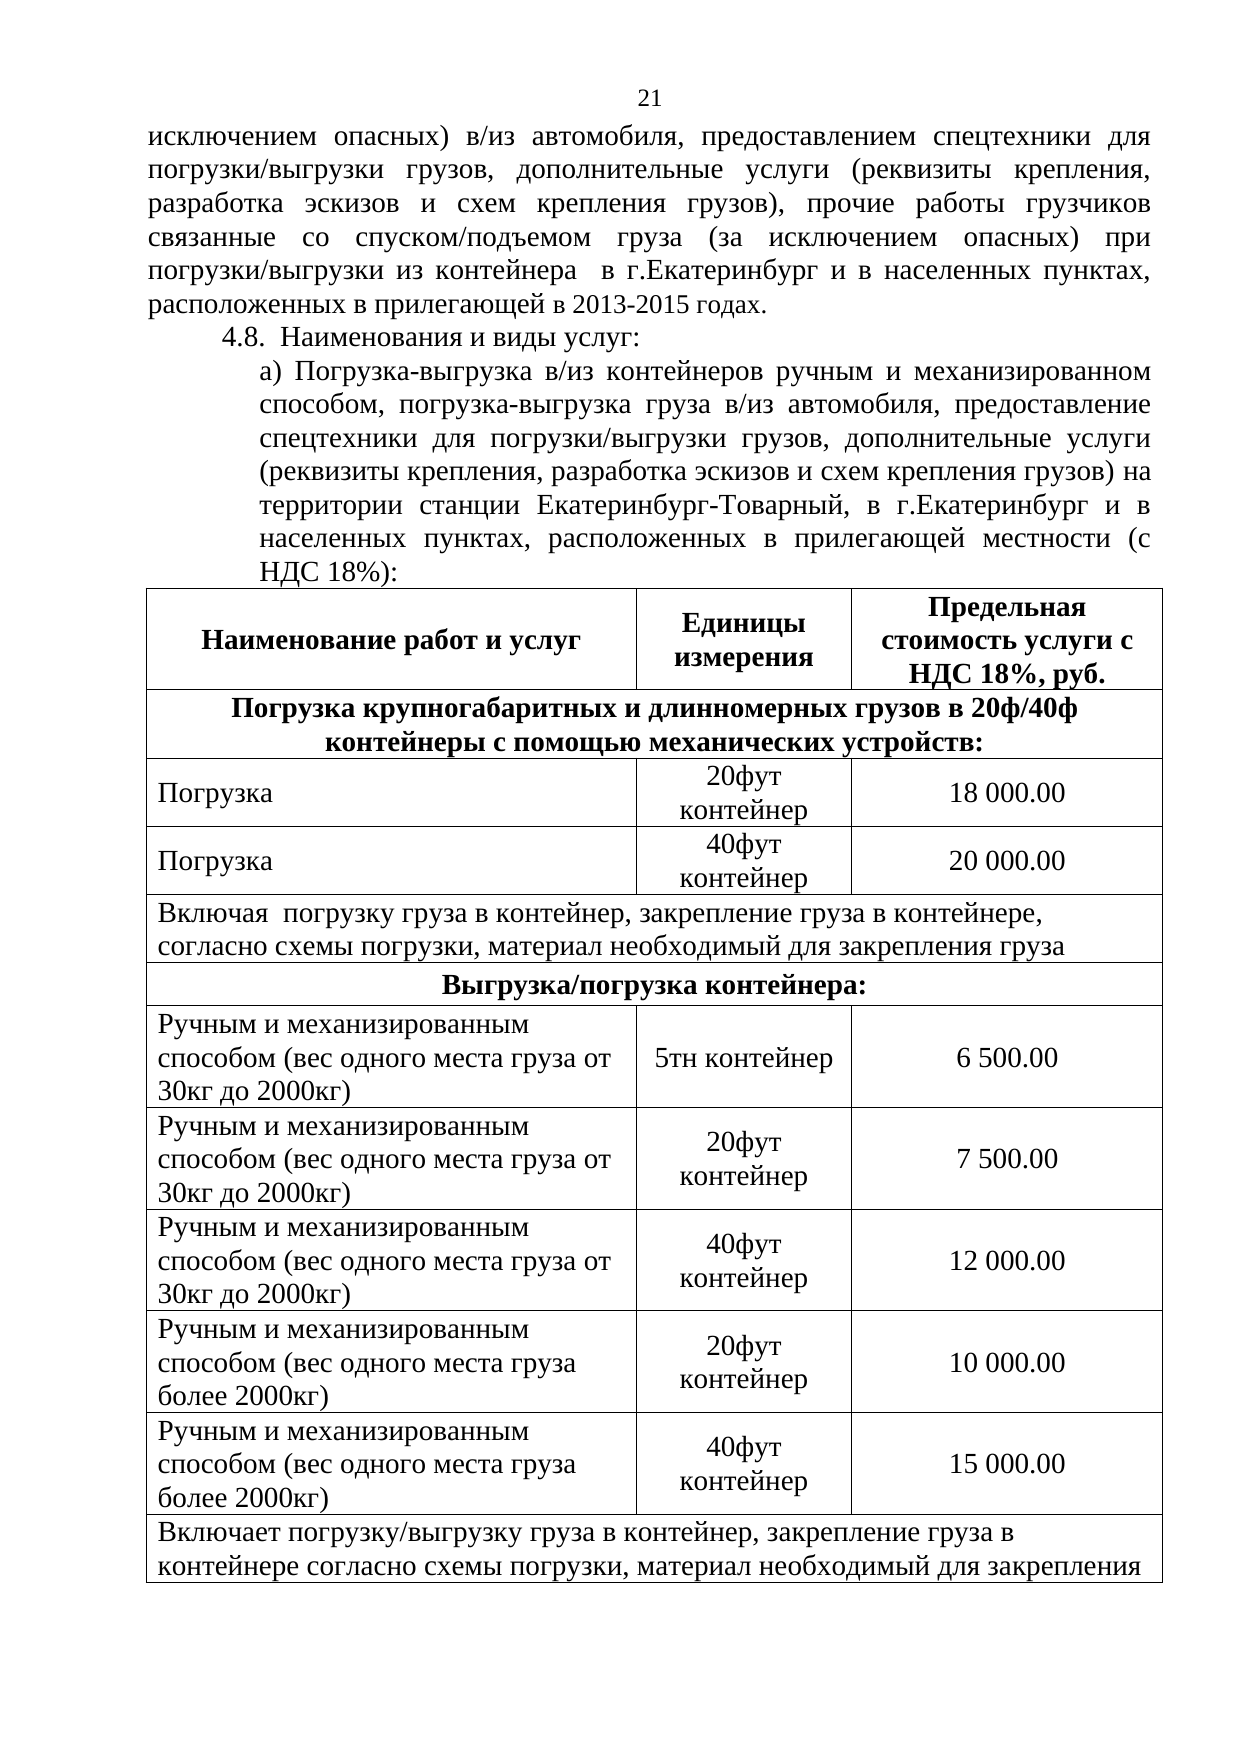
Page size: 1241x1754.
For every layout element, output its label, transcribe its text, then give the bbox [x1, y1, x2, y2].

text 4.8. Наименования и виды услуг: [148, 319, 1152, 353]
table_header Предельная стоимость услуги с НДС 18%, руб. [852, 589, 1162, 689]
table_cell 20 000.00 [852, 827, 1162, 894]
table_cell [147, 1515, 1162, 1582]
table_cell 20фут контейнер [637, 1108, 851, 1208]
table_cell Ручным и механизированным способом (вес одного места груза более 2000кг) [147, 1311, 636, 1412]
table_cell 12 000.00 [852, 1210, 1162, 1310]
list а) Погрузка-выгрузка в/из контейнеров ручным и механизированном способом, погрузка-выгрузка груза в/из автомобиля, предоставление спецтехники для погрузки/выгрузки грузов, дополнительные услуги (реквизиты крепления, разработка эскизов и схем крепления грузов) на территории станции Екатеринбург-Товарный, в г.Екатеринбург и в населенных пунктах, расположенных в прилегающей местности (с НДС 18%): [259, 353, 1152, 588]
table_cell 40фут контейнер [637, 827, 851, 894]
table_header Единицы измерения [637, 589, 851, 689]
table_cell Включая погрузку груза в контейнер, закрепление груза в контейнере, согласно схемы погрузки, материал необходимый для закрепления груза [147, 895, 1162, 962]
table_cell 40фут контейнер [637, 1210, 851, 1310]
table_cell 20фут контейнер [637, 1311, 851, 1412]
table_cell 7 500.00 [852, 1108, 1162, 1208]
table_cell Погрузка [147, 827, 636, 894]
table_cell Погрузка [147, 759, 636, 826]
table_header Наименование работ и услуг [147, 589, 636, 689]
table_cell 20фут контейнер [637, 759, 851, 826]
table_cell Ручным и механизированным способом (вес одного места груза более 2000кг) [147, 1413, 636, 1513]
table_cell 40фут контейнер [637, 1413, 851, 1513]
table_cell 15 000.00 [852, 1413, 1162, 1513]
table_cell Ручным и механизированным способом (вес одного места груза от 30кг до 2000кг) [147, 1108, 636, 1208]
table_cell Погрузка крупногабаритных и длинномерных грузов в 20ф/40ф контейнеры с помощью механических устройств: [147, 690, 1162, 757]
table_cell Ручным и механизированным способом (вес одного места груза от 30кг до 2000кг) [147, 1006, 636, 1107]
table_cell Выгрузка/погрузка контейнера: [147, 963, 1162, 1005]
table_cell 10 000.00 [852, 1311, 1162, 1412]
table_cell 5тн контейнер [637, 1006, 851, 1107]
table_cell 6 500.00 [852, 1006, 1162, 1107]
table_cell 18 000.00 [852, 759, 1162, 826]
table_cell Ручным и механизированным способом (вес одного места груза от 30кг до 2000кг) [147, 1210, 636, 1310]
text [148, 118, 1152, 319]
